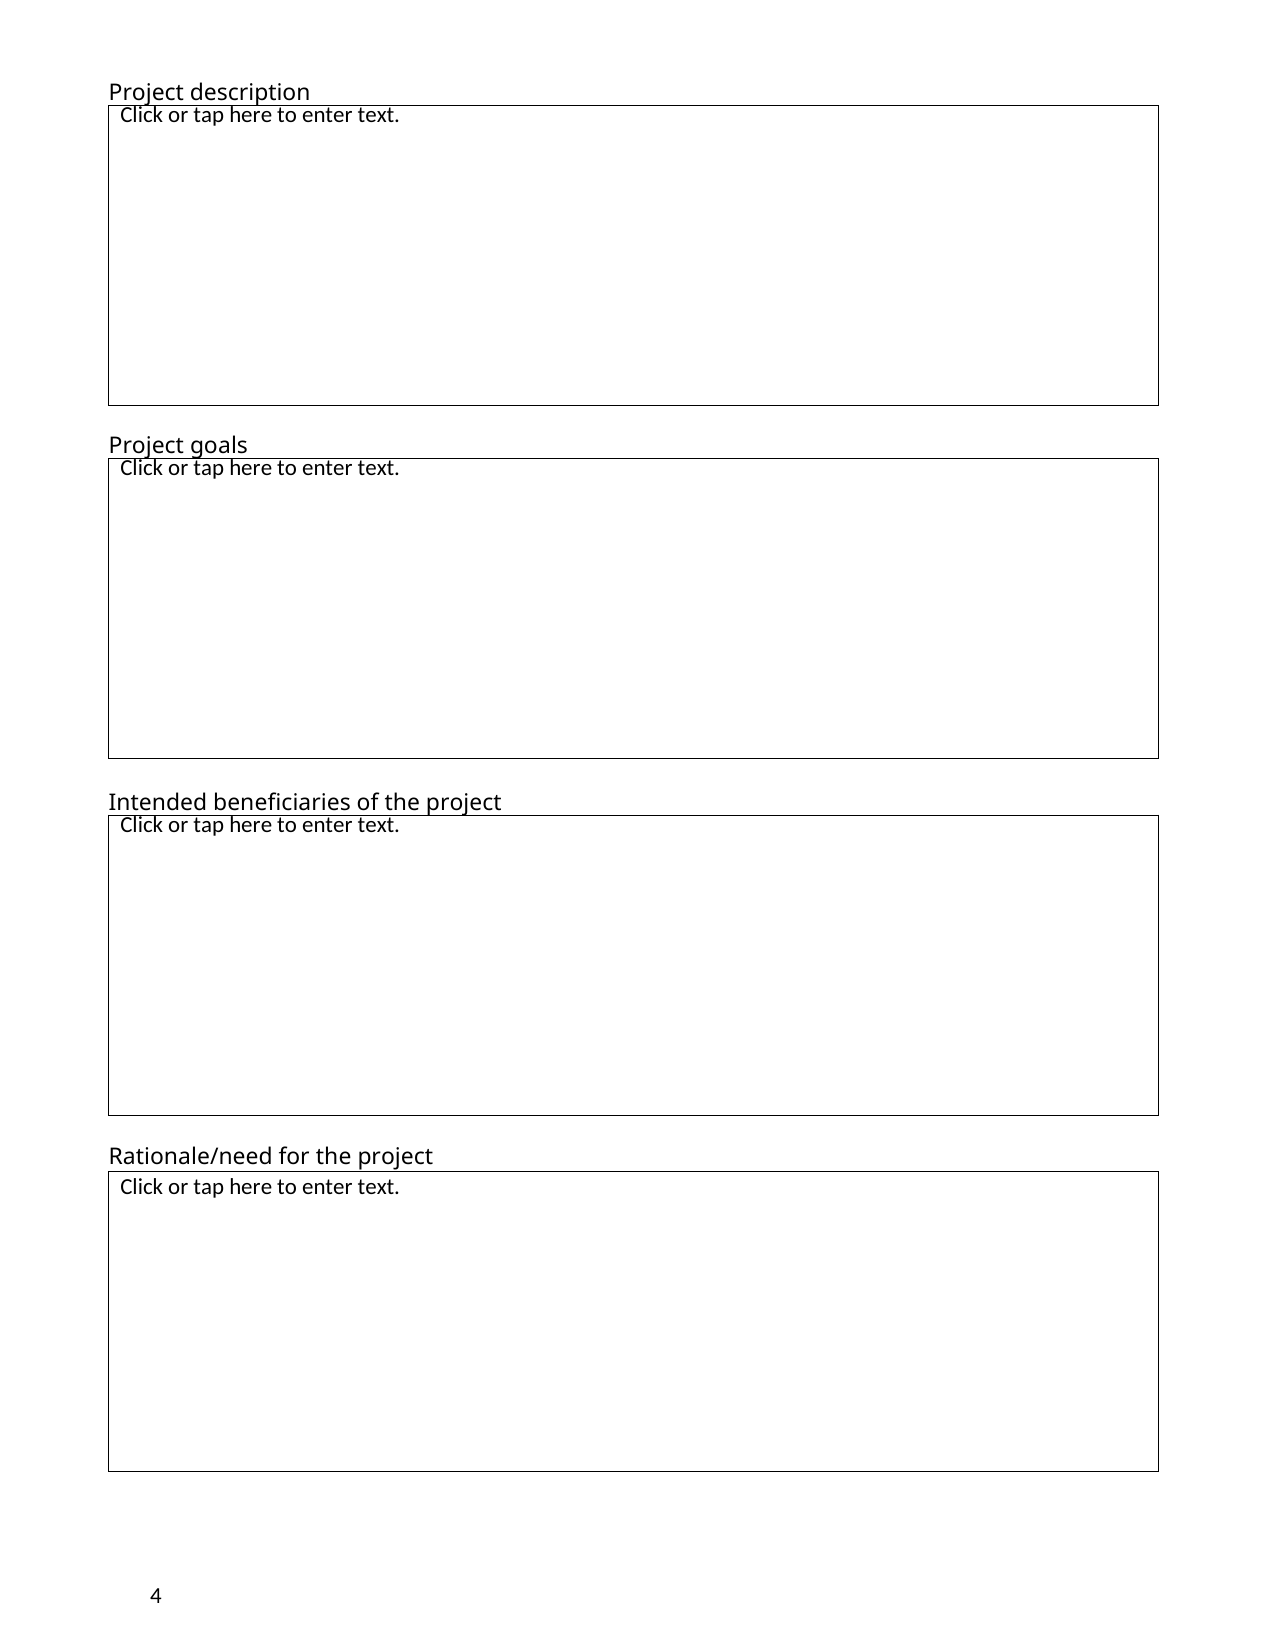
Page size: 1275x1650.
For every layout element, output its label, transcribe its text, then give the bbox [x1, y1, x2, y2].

text Rationale/need for the project [108, 1140, 1098, 1171]
text Project goals [108, 430, 1098, 458]
text Intended beneficiaries of the project [108, 786, 1098, 814]
text Project description [108, 77, 1098, 105]
